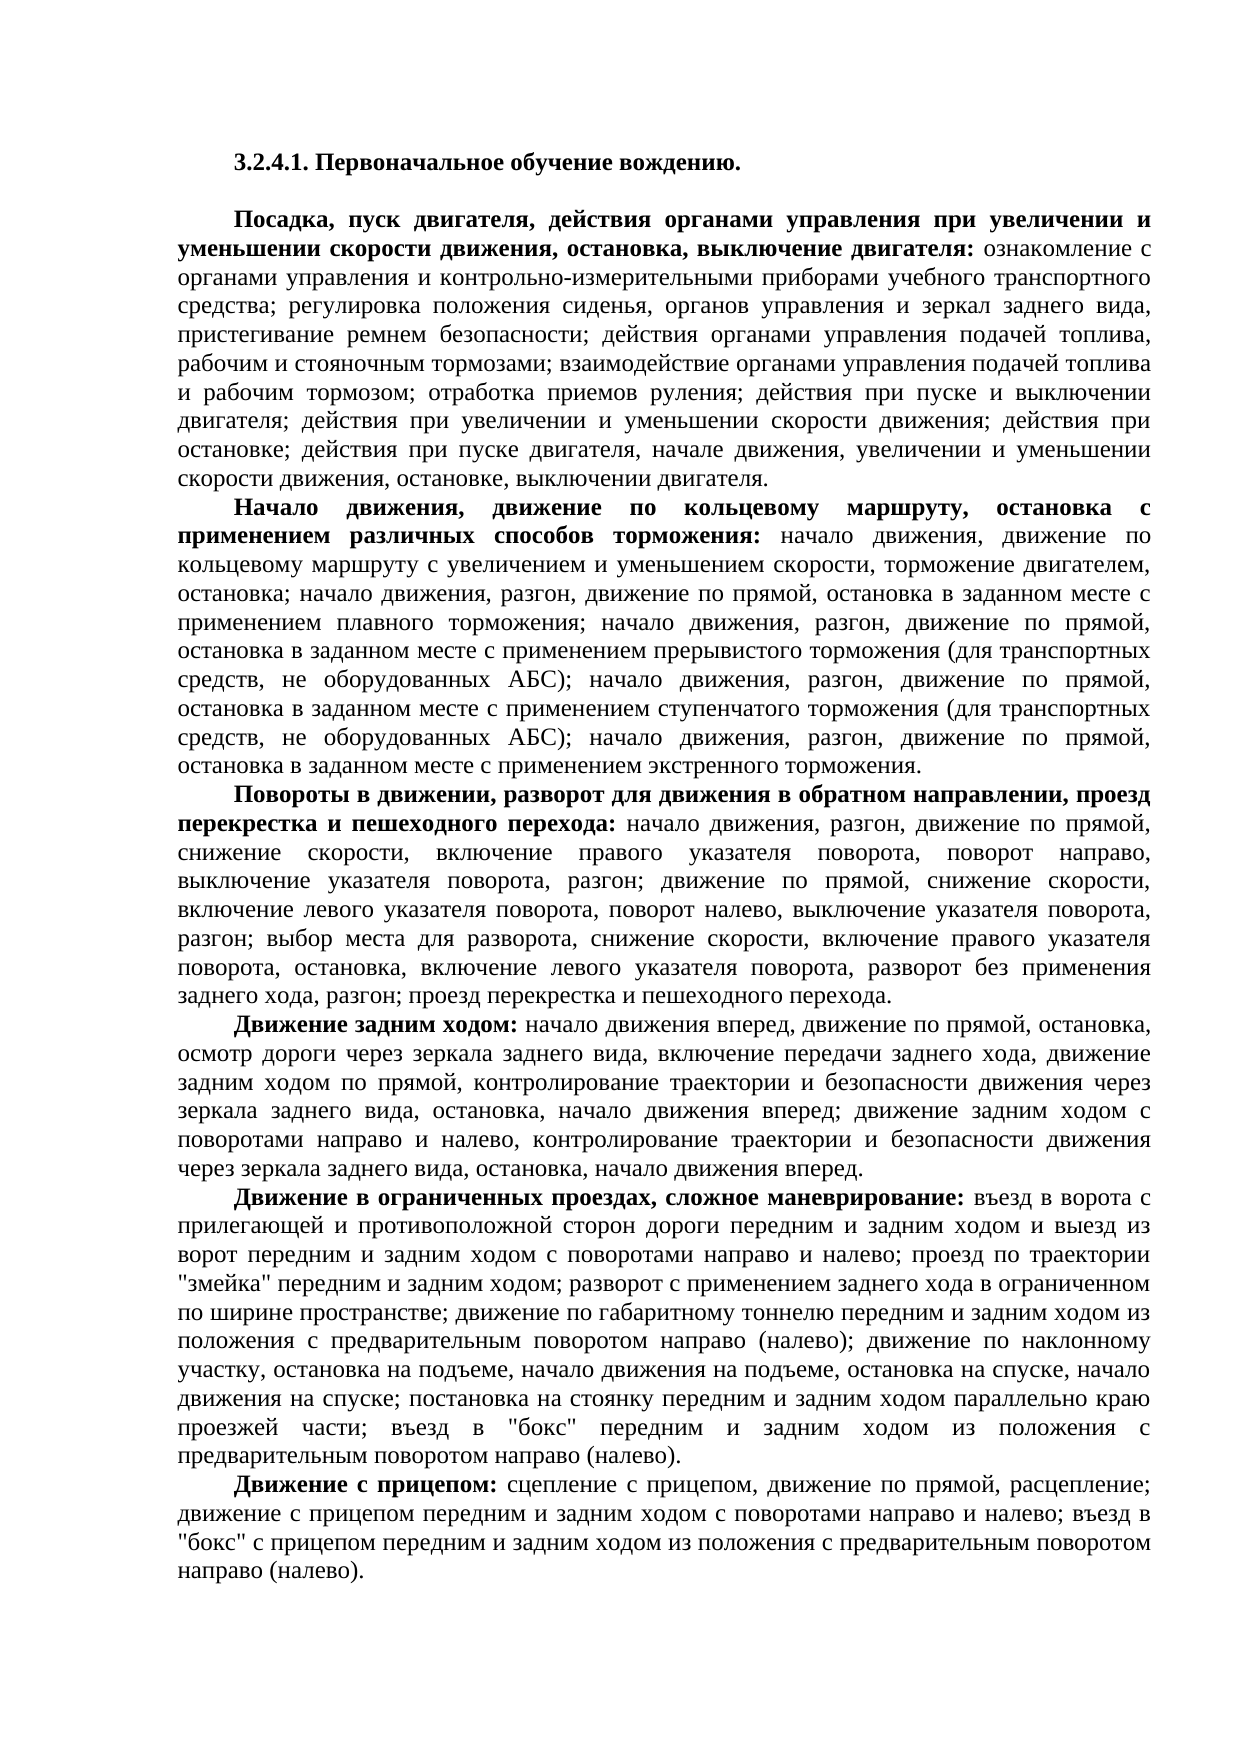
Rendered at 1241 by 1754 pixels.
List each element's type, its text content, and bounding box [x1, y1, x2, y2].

text Посадка, пуск двигателя, действия органами управления при увеличении и уменьшении скорости движения, остановка, выключение двигателя: ознакомление с органами управления и контрольно-измерительными приборами учебного транспортного средства; регулировка положения сиденья, органов управления и зеркал заднего вида, пристегивание ремнем безопасности; действия органами управления подачей топлива, рабочим и стояночным тормозами; взаимодействие органами управления подачей топлива и рабочим тормозом; отработка приемов руления; действия при пуске и выключении двигателя; действия при увеличении и уменьшении скорости движения; действия при остановке; действия при пуске двигателя, начале движения, увеличении и уменьшении скорости движения, остановке, выключении двигателя. [177, 204, 1152, 492]
text Повороты в движении, разворот для движения в обратном направлении, проезд перекрестка и пешеходного перехода: начало движения, разгон, движение по прямой, снижение скорости, включение правого указателя поворота, поворот направо, выключение указателя поворота, разгон; движение по прямой, снижение скорости, включение левого указателя поворота, поворот налево, выключение указателя поворота, разгон; выбор места для разворота, снижение скорости, включение правого указателя поворота, остановка, включение левого указателя поворота, разворот без применения заднего хода, разгон; проезд перекрестка и пешеходного перехода. [177, 779, 1152, 1009]
text 3.2.4.1. Первоначальное обучение вождению. [177, 147, 1152, 176]
text Начало движения, движение по кольцевому маршруту, остановка с применением различных способов торможения: начало движения, движение по кольцевому маршруту с увеличением и уменьшением скорости, торможение двигателем, остановка; начало движения, разгон, движение по прямой, остановка в заданном месте с применением плавного торможения; начало движения, разгон, движение по прямой, остановка в заданном месте с применением прерывистого торможения (для транспортных средств, не оборудованных АБС); начало движения, разгон, движение по прямой, остановка в заданном месте с применением ступенчатого торможения (для транспортных средств, не оборудованных АБС); начало движения, разгон, движение по прямой, остановка в заданном месте с применением экстренного торможения. [177, 492, 1152, 779]
text Движение задним ходом: начало движения вперед, движение по прямой, остановка, осмотр дороги через зеркала заднего вида, включение передачи заднего хода, движение задним ходом по прямой, контролирование траектории и безопасности движения через зеркала заднего вида, остановка, начало движения вперед; движение задним ходом с поворотами направо и налево, контролирование траектории и безопасности движения через зеркала заднего вида, остановка, начало движения вперед. [177, 1009, 1152, 1182]
text Движение в ограниченных проездах, сложное маневрирование: въезд в ворота с прилегающей и противоположной сторон дороги передним и задним ходом и выезд из ворот передним и задним ходом с поворотами направо и налево; проезд по траектории "змейка" передним и задним ходом; разворот с применением заднего хода в ограниченном по ширине пространстве; движение по габаритному тоннелю передним и задним ходом из положения с предварительным поворотом направо (налево); движение по наклонному участку, остановка на подъеме, начало движения на подъеме, остановка на спуске, начало движения на спуске; постановка на стоянку передним и задним ходом параллельно краю проезжей части; въезд в "бокс" передним и задним ходом из положения с предварительным поворотом направо (налево). [177, 1182, 1152, 1469]
text Движение с прицепом: сцепление с прицепом, движение по прямой, расцепление; движение с прицепом передним и задним ходом с поворотами направо и налево; въезд в "бокс" с прицепом передним и задним ходом из положения с предварительным поворотом направо (налево). [177, 1469, 1152, 1584]
